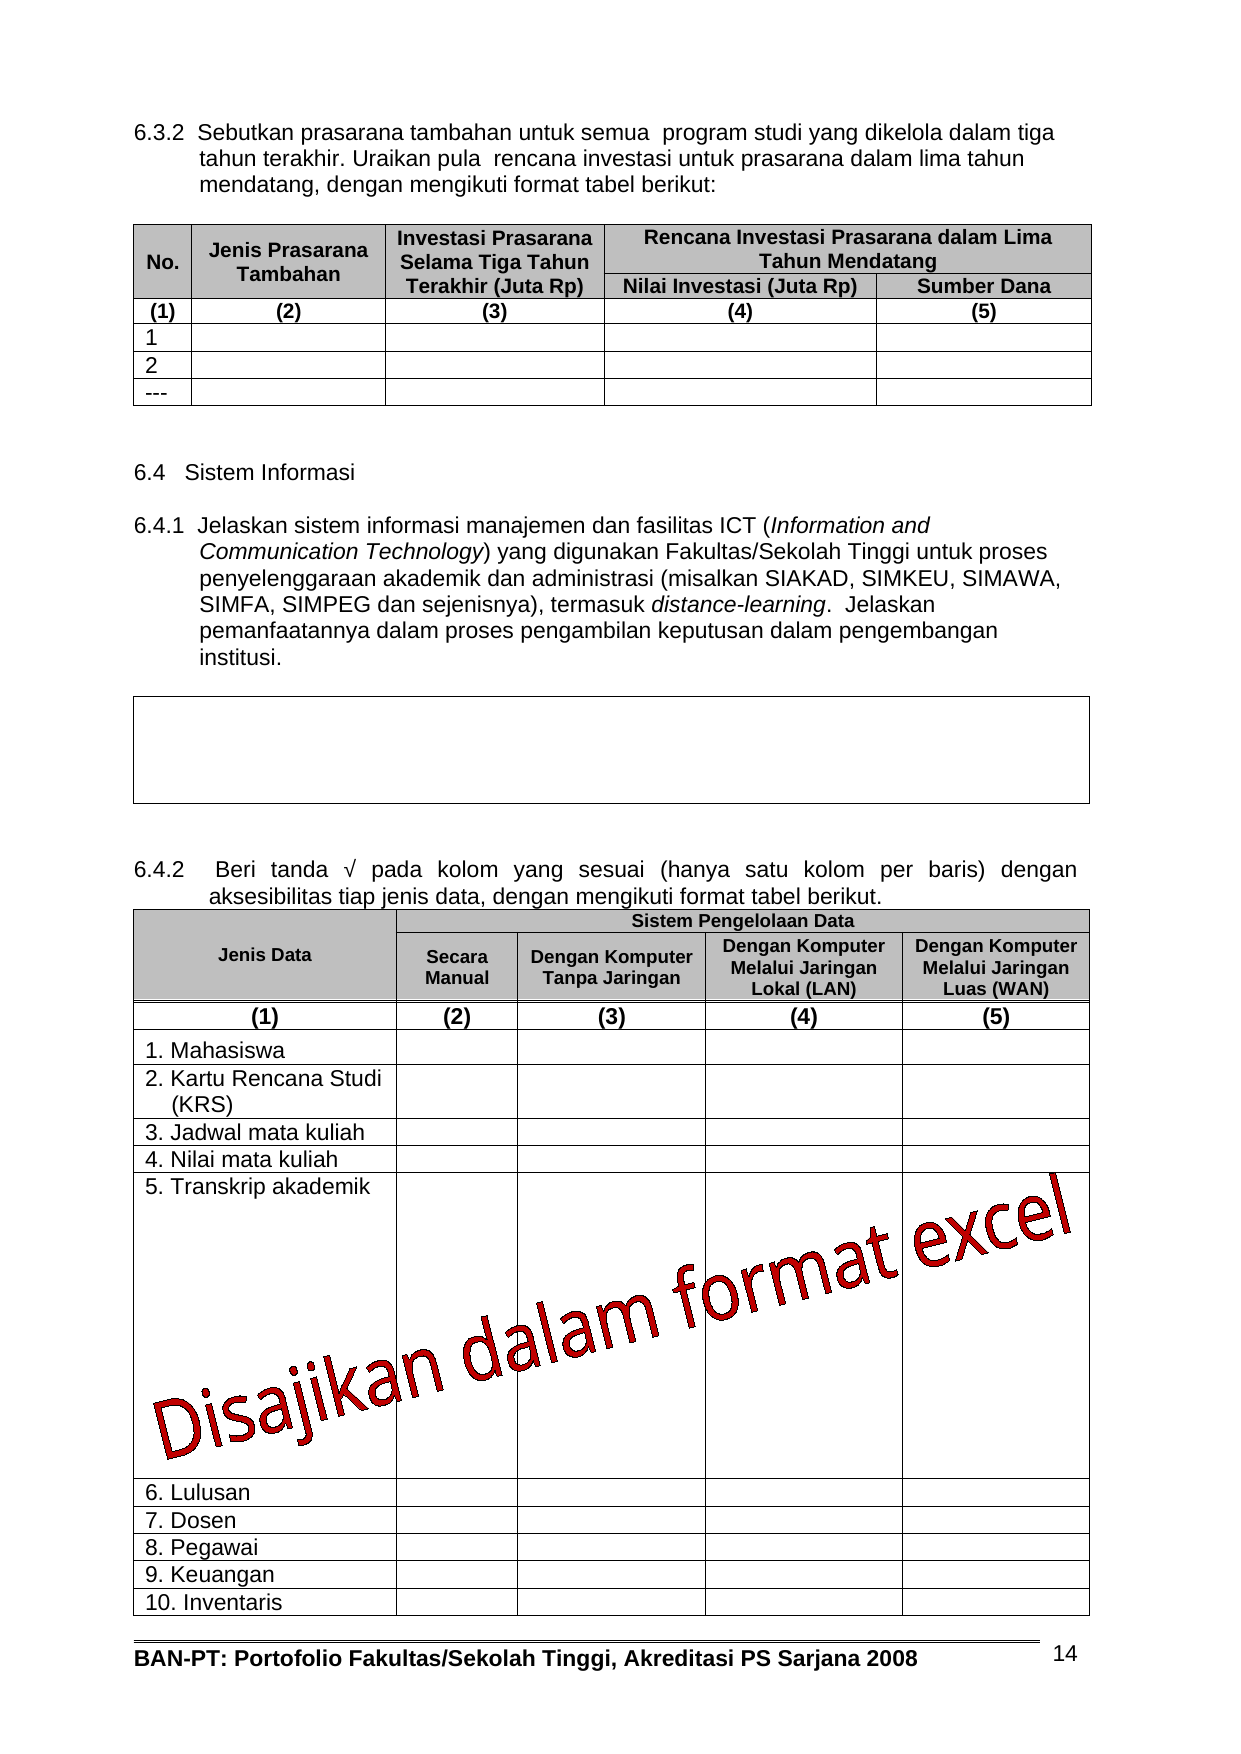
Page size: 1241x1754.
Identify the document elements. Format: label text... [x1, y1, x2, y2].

table_cell [706, 1561, 902, 1588]
table_cell [903, 1119, 1089, 1145]
table_cell [706, 1479, 902, 1506]
table_cell Sumber Dana [877, 274, 1091, 298]
table_cell [706, 1507, 902, 1533]
table_cell [397, 1119, 517, 1145]
table_cell --- [134, 379, 191, 405]
table_cell 2 [134, 352, 191, 378]
table_cell [903, 1173, 1089, 1478]
table_cell [903, 1146, 1089, 1172]
table_cell [605, 379, 876, 405]
table_cell [706, 1030, 902, 1037]
table_cell [903, 1065, 1089, 1117]
table_cell (1) [134, 1003, 396, 1029]
table_cell [192, 379, 385, 405]
table_header Jenis Prasarana Tambahan [192, 225, 385, 298]
table_cell (2) [192, 299, 385, 323]
table_cell [903, 1589, 1089, 1615]
table_cell [518, 1173, 705, 1478]
table_header Investasi Prasarana Selama Tiga Tahun Terakhir (Juta Rp) [386, 225, 604, 298]
table_cell [386, 324, 604, 351]
text 6.4.2 Beri tanda √ pada kolom yang sesuai (hanya satu kolom per baris) dengan aksesibilitas tiap jenis data, dengan mengikuti format tabel berikut. [133, 856, 1078, 909]
table_cell [192, 352, 385, 378]
table_cell [192, 324, 385, 351]
table_cell [903, 1037, 1089, 1064]
table_cell (5) [903, 1003, 1089, 1029]
table_cell 5. Transkrip akademik [134, 1173, 396, 1478]
table_cell [706, 1173, 902, 1478]
table_cell [397, 1534, 517, 1560]
table_cell (3) [518, 1003, 705, 1029]
table_cell [518, 1479, 705, 1506]
table_cell [903, 1534, 1089, 1560]
table_cell (3) [386, 299, 604, 323]
table_cell [397, 1030, 517, 1037]
table_cell [397, 1561, 517, 1588]
text 6.4.1 Jelaskan sistem informasi manajemen dan fasilitas ICT (Information and Communication Technology) yang digunakan Fakultas/Sekolah Tinggi untuk proses penyelenggaraan akademik dan administrasi (misalkan SIAKAD, SIMKEU, SIMAWA, SIMFA, SIMPEG dan sejenisnya), termasuk distance-learning. Jelaskan pemanfaatannya dalam proses pengambilan keputusan dalam pengembangan institusi. [133, 512, 1078, 670]
table_cell [903, 1561, 1089, 1588]
table_cell (4) [605, 299, 876, 323]
table_cell [877, 379, 1091, 405]
table_cell (1) [134, 299, 191, 323]
table_cell (4) [706, 1003, 902, 1029]
table_cell 10. Inventaris [134, 1589, 396, 1615]
table_cell [386, 379, 604, 405]
table_cell [518, 1146, 705, 1172]
table_cell 1. Mahasiswa [134, 1037, 396, 1064]
table_header Sistem Pengelolaan Data [397, 910, 1089, 932]
table_cell [397, 1146, 517, 1172]
table_cell [706, 1146, 902, 1172]
table_cell [605, 352, 876, 378]
table_cell [518, 1037, 705, 1064]
table_cell [518, 1561, 705, 1588]
table_cell 1 [134, 324, 191, 351]
table_cell [397, 1507, 517, 1533]
table_cell [706, 1065, 902, 1117]
table_cell Dengan Komputer Melalui Jaringan Luas (WAN) [903, 933, 1089, 999]
table_cell [903, 1030, 1089, 1037]
text 6.3.2 Sebutkan prasarana tambahan untuk semua program studi yang dikelola dalam tiga tahun terakhir. Uraikan pula rencana investasi untuk prasarana dalam lima tahun mendatang, dengan mengikuti format tabel berikut: [133, 119, 1078, 198]
table_cell [903, 1507, 1089, 1533]
table_cell [386, 352, 604, 378]
table_cell 7. Dosen [134, 1507, 396, 1533]
table_cell Dengan Komputer Melalui Jaringan Lokal (LAN) [706, 933, 902, 999]
text 6.4 Sistem Informasi [133, 459, 1078, 485]
table_cell [605, 324, 876, 351]
table_cell 6. Lulusan [134, 1479, 396, 1506]
table_header Jenis Data [134, 910, 396, 999]
table_cell [397, 1589, 517, 1615]
table_header [134, 697, 1089, 803]
table_cell [397, 1479, 517, 1506]
table_cell [134, 1030, 396, 1037]
table_cell [518, 1065, 705, 1117]
table_cell (2) [397, 1003, 517, 1029]
table_cell 9. Keuangan [134, 1561, 396, 1588]
table_cell [518, 1507, 705, 1533]
table_header Rencana Investasi Prasarana dalam Lima Tahun Mendatang [605, 225, 1091, 273]
table_cell [706, 1119, 902, 1145]
table_cell 8. Pegawai [134, 1534, 396, 1560]
table_cell [706, 1534, 902, 1560]
table_cell 2. Kartu Rencana Studi (KRS) [134, 1065, 396, 1117]
table_cell [397, 1173, 517, 1478]
table_cell 4. Nilai mata kuliah [134, 1146, 396, 1172]
table_cell [518, 1534, 705, 1560]
table_cell 3. Jadwal mata kuliah [134, 1119, 396, 1145]
table_cell Dengan Komputer Tanpa Jaringan [518, 933, 705, 999]
table_cell [706, 1589, 902, 1615]
table_cell [877, 352, 1091, 378]
table_cell Nilai Investasi (Juta Rp) [605, 274, 876, 298]
table_cell [903, 1479, 1089, 1506]
table_cell [877, 324, 1091, 351]
table_cell [518, 1030, 705, 1037]
table_header No. [134, 225, 191, 298]
table_cell [518, 1589, 705, 1615]
table_cell [397, 1037, 517, 1064]
table_cell Secara Manual [397, 933, 517, 999]
table_cell (5) [877, 299, 1091, 323]
table_cell [518, 1119, 705, 1145]
table_cell [397, 1065, 517, 1117]
table_cell [706, 1037, 902, 1064]
